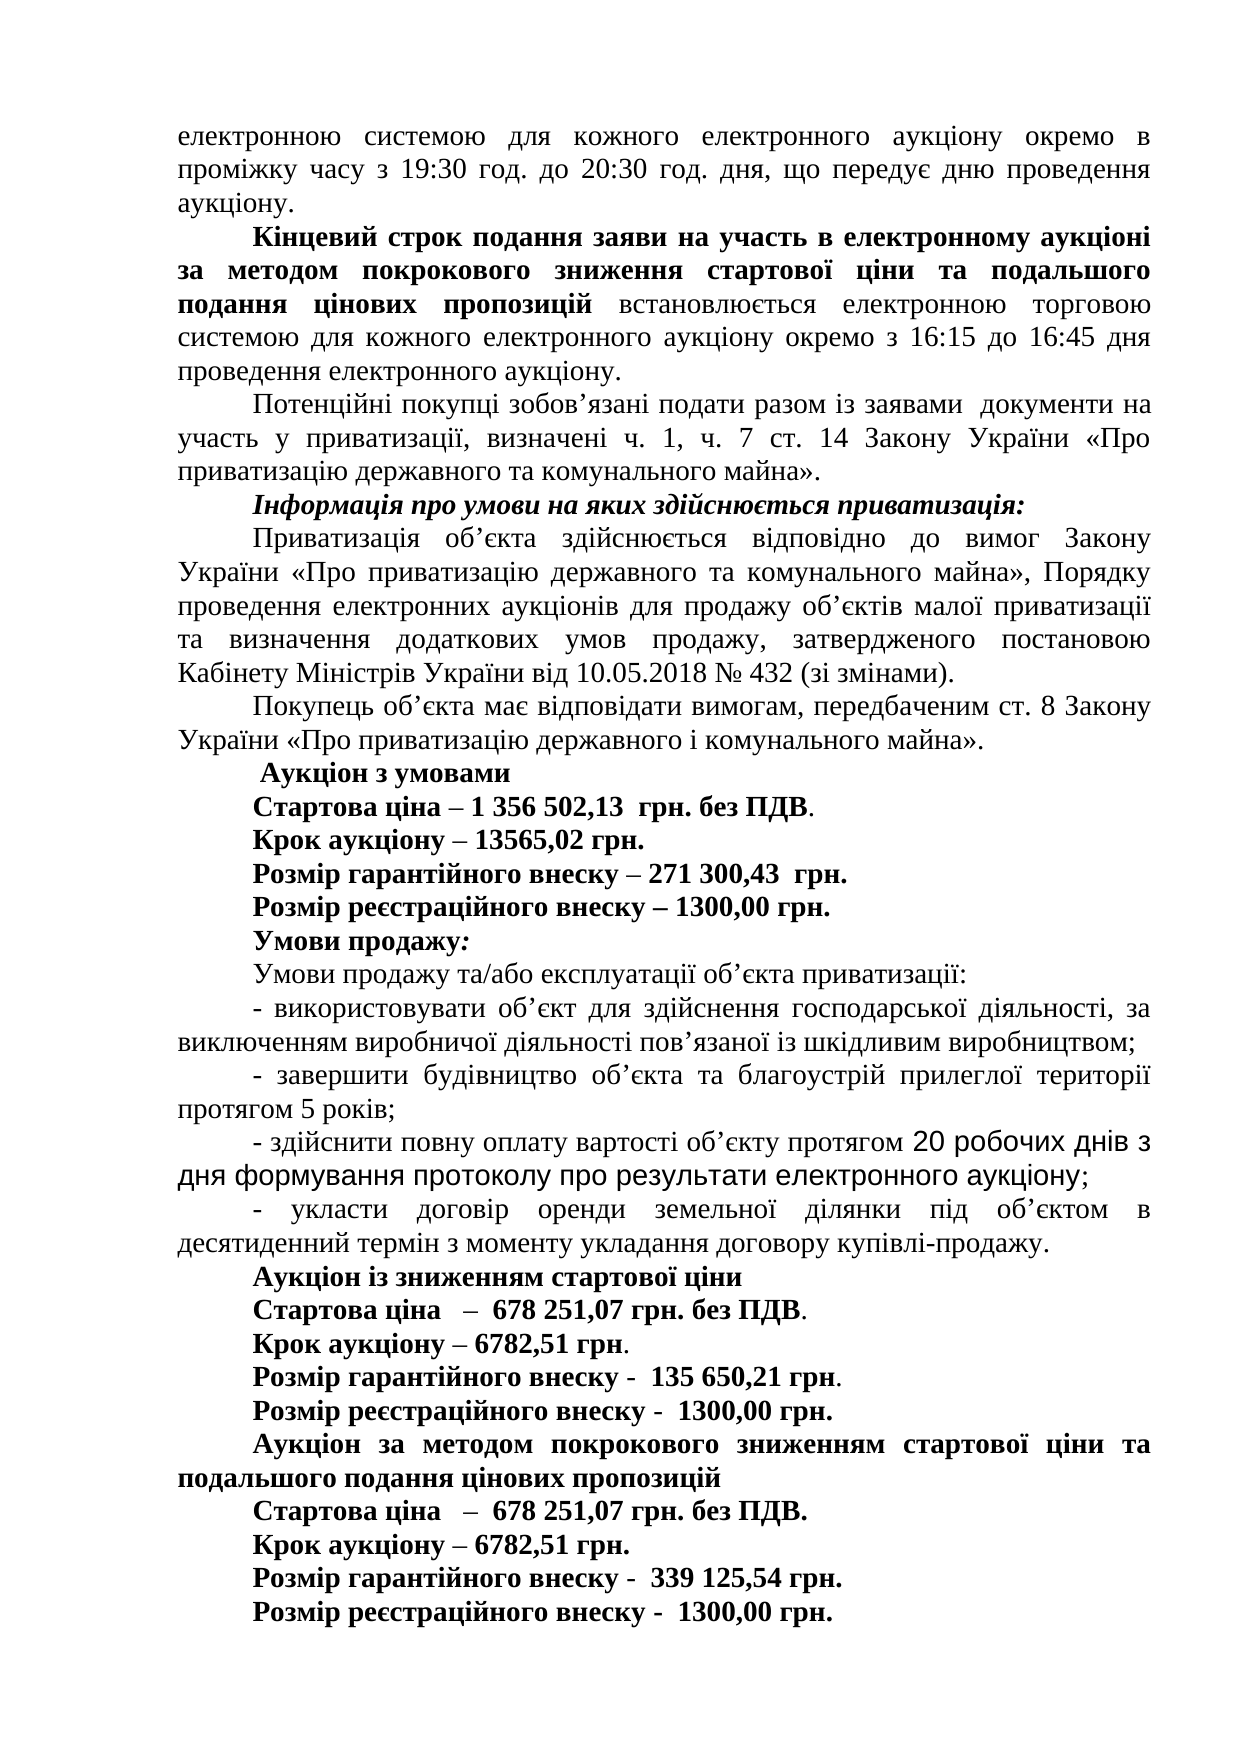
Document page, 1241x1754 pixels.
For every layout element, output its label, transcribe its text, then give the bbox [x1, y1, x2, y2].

text Приватизація об’єкта здійснюється відповідно до вимог Закону України «Про приватизацію державного та комунального майна», Порядку проведення електронних аукціонів для продажу об’єктів малої приватизації та визначення додаткових умов продажу, затвердженого постановою Кабінету Міністрів України від 10.05.2018 № 432 (зі змінами). [177, 521, 1152, 688]
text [177, 118, 1152, 219]
text Інформація про умови на яких здійснюється приватизація: [177, 487, 1152, 521]
text Аукціон із зниженням стартової ціни [177, 1259, 1152, 1292]
text Розмір гарантійного внеску - 135 650,21 грн. [177, 1359, 1152, 1393]
text - завершити будівництво об’єкта та благоустрій прилеглої території протягом 5 років; [177, 1057, 1152, 1124]
text Розмір реєстраційного внеску - 1300,00 грн. [177, 1393, 1152, 1426]
text - укласти договір оренди земельної ділянки під об’єктом в десятиденний термін з моменту укладання договору купівлі-продажу. [177, 1192, 1152, 1259]
text - здійснити повну оплату вартості об’єкту протягом 20 робочих днів з дня формування протоколу про результати електронного аукціону; [177, 1124, 1152, 1192]
text Стартова ціна – 1 356 502,13 грн. без ПДВ. [177, 789, 1152, 822]
text Аукціон за методом покрокового зниженням стартової ціни та подальшого подання цінових пропозицій [177, 1426, 1152, 1493]
text Покупець об’єкта має відповідати вимогам, передбаченим ст. 8 Закону України «Про приватизацію державного і комунального майна». [177, 688, 1152, 755]
text Крок аукціону – 6782,51 грн. [177, 1527, 1152, 1561]
text Кінцевий строк подання заяви на участь в електронному аукціоні за методом покрокового зниження стартової ціни та подальшого подання цінових пропозицій встановлюється електронною торговою системою для кожного електронного аукціону окремо з 16:15 до 16:45 дня проведення електронного аукціону. [177, 219, 1152, 386]
text Потенційні покупці зобов’язані подати разом із заявами документи на участь у приватизації, визначені ч. 1, ч. 7 ст. 14 Закону України «Про приватизацію державного та комунального майна». [177, 386, 1152, 487]
text Стартова ціна – 678 251,07 грн. без ПДВ. [177, 1292, 1152, 1326]
text Розмір реєстраційного внеску – 1300,00 грн. [177, 889, 1152, 923]
text Умови продажу та/або експлуатації об’єкта приватизації: [177, 957, 1152, 990]
text Аукціон з умовами [177, 755, 1152, 789]
text Стартова ціна – 678 251,07 грн. без ПДВ. [177, 1493, 1152, 1527]
text Крок аукціону – 6782,51 грн. [177, 1326, 1152, 1359]
text Умови продажу: [177, 923, 1152, 957]
text Розмір гарантійного внеску – 271 300,43 грн. [177, 856, 1152, 889]
text - використовувати об’єкт для здійснення господарської діяльності, за виключенням виробничої діяльності пов’язаної із шкідливим виробництвом; [177, 990, 1152, 1057]
text Розмір реєстраційного внеску - 1300,00 грн. [177, 1594, 1152, 1628]
text Крок аукціону – 13565,02 грн. [177, 822, 1152, 856]
text Розмір гарантійного внеску - 339 125,54 грн. [177, 1561, 1152, 1594]
